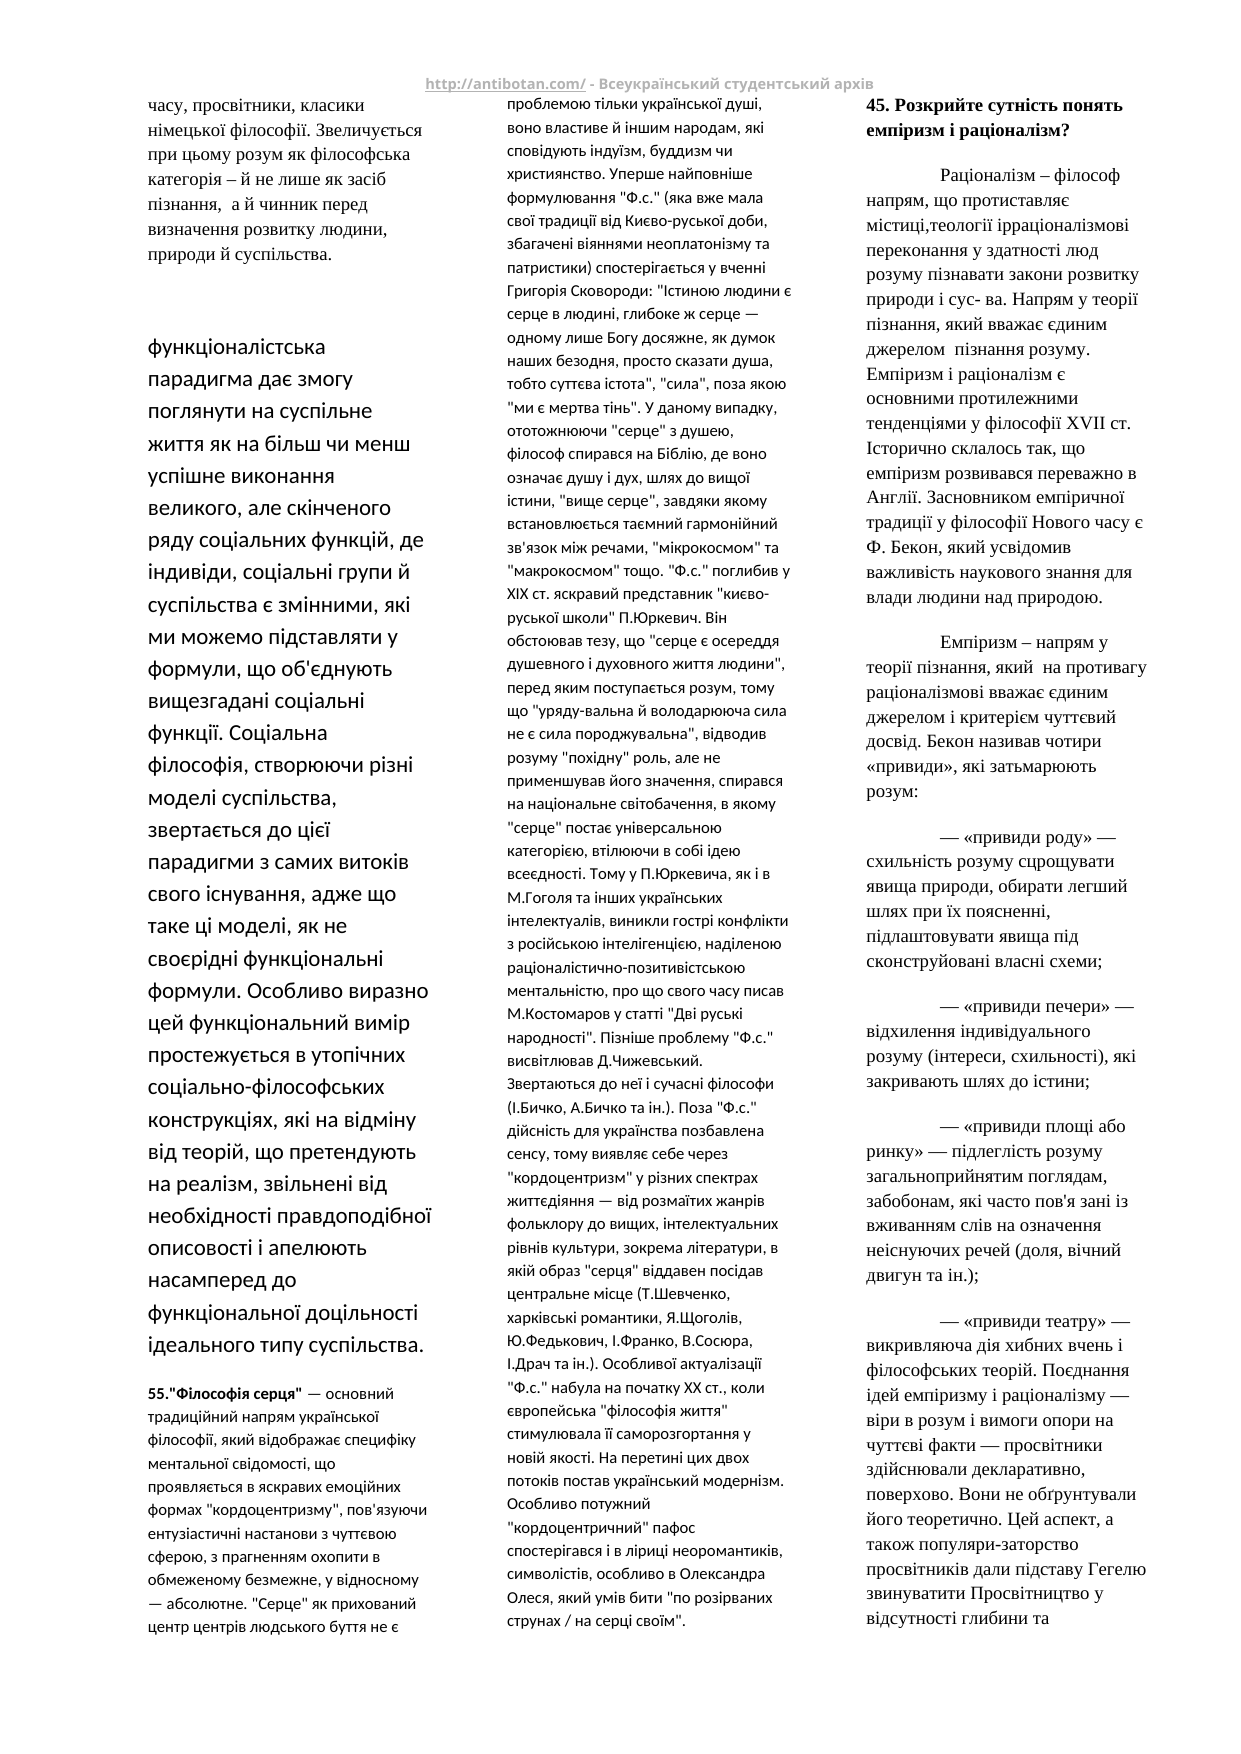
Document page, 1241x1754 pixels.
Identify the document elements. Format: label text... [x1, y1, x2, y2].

text — «привиди роду» — схильність розуму сцрощувати явища природи, обирати легший шлях при їх поясненні, підлаштовувати явища під сконструйовані власні схеми; [866, 826, 1152, 971]
text Емпіризм – напрям у теорії пізнання, який на противагу раціоналізмові вважає єдиним джерелом і критерієм чуттєвий досвід. Бекон називав чотири «привиди», які затьмарюють розум: [866, 631, 1152, 801]
text — «привиди печери» — відхилення індивідуального розуму (інтереси, схильності), які закривають шлях до істини; [866, 995, 1152, 1091]
text — «привиди площі або ринку» — підлеглість розуму загальноприйнятим поглядам, забобонам, які часто пов'я зані із вживанням слів на означення неіснуючих речей (доля, вічний двигун та ін.); [866, 1115, 1152, 1285]
text 45. Розкрийте сутність понять емпіризм і раціоналізм? [866, 94, 1152, 140]
text Раціоналізм – філософ напрям, що протиставляє містиці,теології ірраціоналізмові переконання у здатності люд розуму пізнавати закони розвитку природи і сус- ва. Напрям у теорії пізнання, який вважає єдиним джерелом пізнання розуму. Емпіризм і раціоналізм є основними протилежними тенденціями у філософії XVII ст. Історично склалось так, що емпіризм розвивався переважно в Англії. Засновником емпіричної традиції у філософії Нового часу є Ф. Бекон, який усвідомив важливість наукового знання для влади людини над природою. [866, 164, 1152, 607]
text функціоналістська парадигма дає змогу поглянути на суспільне життя як на більш чи менш успішне виконання великого, але скінченого ряду соціальних функцій, де індивіди, соціальні групи й суспільства є змінними, які ми можемо підставляти у формули, що об'єднують вищезгадані соціальні функції. Соціальна філософія, створюючи різні моделі суспільства, звертається до цієї парадигми з самих витоків свого існування, адже що таке ці моделі, як не своєрідні функціональні формули. Особливо виразно цей функціональний вимір простежується в утопічних соціально-філософських конструкціях, які на відміну від теорій, що претендують на реалізм, звільнені від необхідності правдоподібної описовості і апелюють насамперед до функціональної доцільності ідеального типу суспільства. [148, 332, 433, 1358]
text 55."Філософія серця" — основний традиційний напрям української філософії, який відображає специфіку ментальної свідомості, що проявляється в яскравих емоційних формах "кордоцентризму", пов'язуючи ентузіастичні настанови з чуттєвою сферою, з прагненням охопити в обмеженому безмежне, у відносному — абсолютне. "Серце" як прихований центр центрів людського буття не є проблемою тільки української душі, воно властиве й іншим народам, які сповідують індуїзм, буддизм чи християнство. Уперше найповніше формулювання "Ф.с." (яка вже мала свої традиції від Києво-руської доби, збагачені віяннями неоплатонізму та патристики) спостерігається у вченні Григорія Сковороди: "Істиною людини є серце в людині, глибоке ж серце — одному лише Богу досяжне, як думок наших безодня, просто сказати душа, тобто суттєва істота", "сила", поза якою "ми є мертва тінь". У даному випадку, ототожнюючи "серце" з душею, філософ спирався на Біблію, де воно означає душу і дух, шлях до вищої істини, "вище серце", завдяки якому встановлюється таємний гармонійний зв'язок між речами, "мікрокосмом" та "макрокосмом" тощо. "Ф.с." поглибив у XIX ст. яскравий представник "києво-руської школи" П.Юркевич. Він обстоював тезу, що "серце є осереддя душевного і духовного життя людини", перед яким поступається розум, тому що "уряду-вальна й володарююча сила не є сила породжувальна", відводив розуму "похідну" роль, але не применшував його значення, спирався на національне світобачення, в якому "серце" постає універсальною категорією, втілюючи в собі ідею всеєдності. Тому у П.Юркевича, як і в М.Гоголя та інших українських інтелектуалів, виникли гострі конфлікти з російською інтелігенцією, наділеною раціоналістично-позитивістською ментальністю, про що свого часу писав М.Костомаров у статті "Дві руські народності". Пізніше проблему "Ф.с." висвітлював Д.Чижевський. Звертаються до неї і сучасні філософи (І.Бичко, А.Бичко та ін.). Поза "Ф.с." дійсність для українства позбавлена сенсу, тому виявляє себе через "кордоцентризм" у різних спектрах життєдіяння — від розмаїтих жанрів фольклору до вищих, інтелектуальних рівнів культури, зокрема літератури, в якій образ "серця" віддавен посідав центральне місце (Т.Шевченко, харківські романтики, Я.Щоголів, Ю.Федькович, І.Франко, В.Сосюра, І.Драч та ін.). Особливої актуалізації "Ф.с." набула на початку XX ст., коли європейська "філософія життя" стимулювала її саморозгортання у новій якості. На перетині цих двох потоків постав український модернізм. Особливо потужний "кордоцентричний" пафос спостерігався і в ліриці неоромантиків, символістів, особливо в Олександра Олеся, який умів бити "по розірваних струнах / на серці своїм". [507, 94, 792, 1631]
